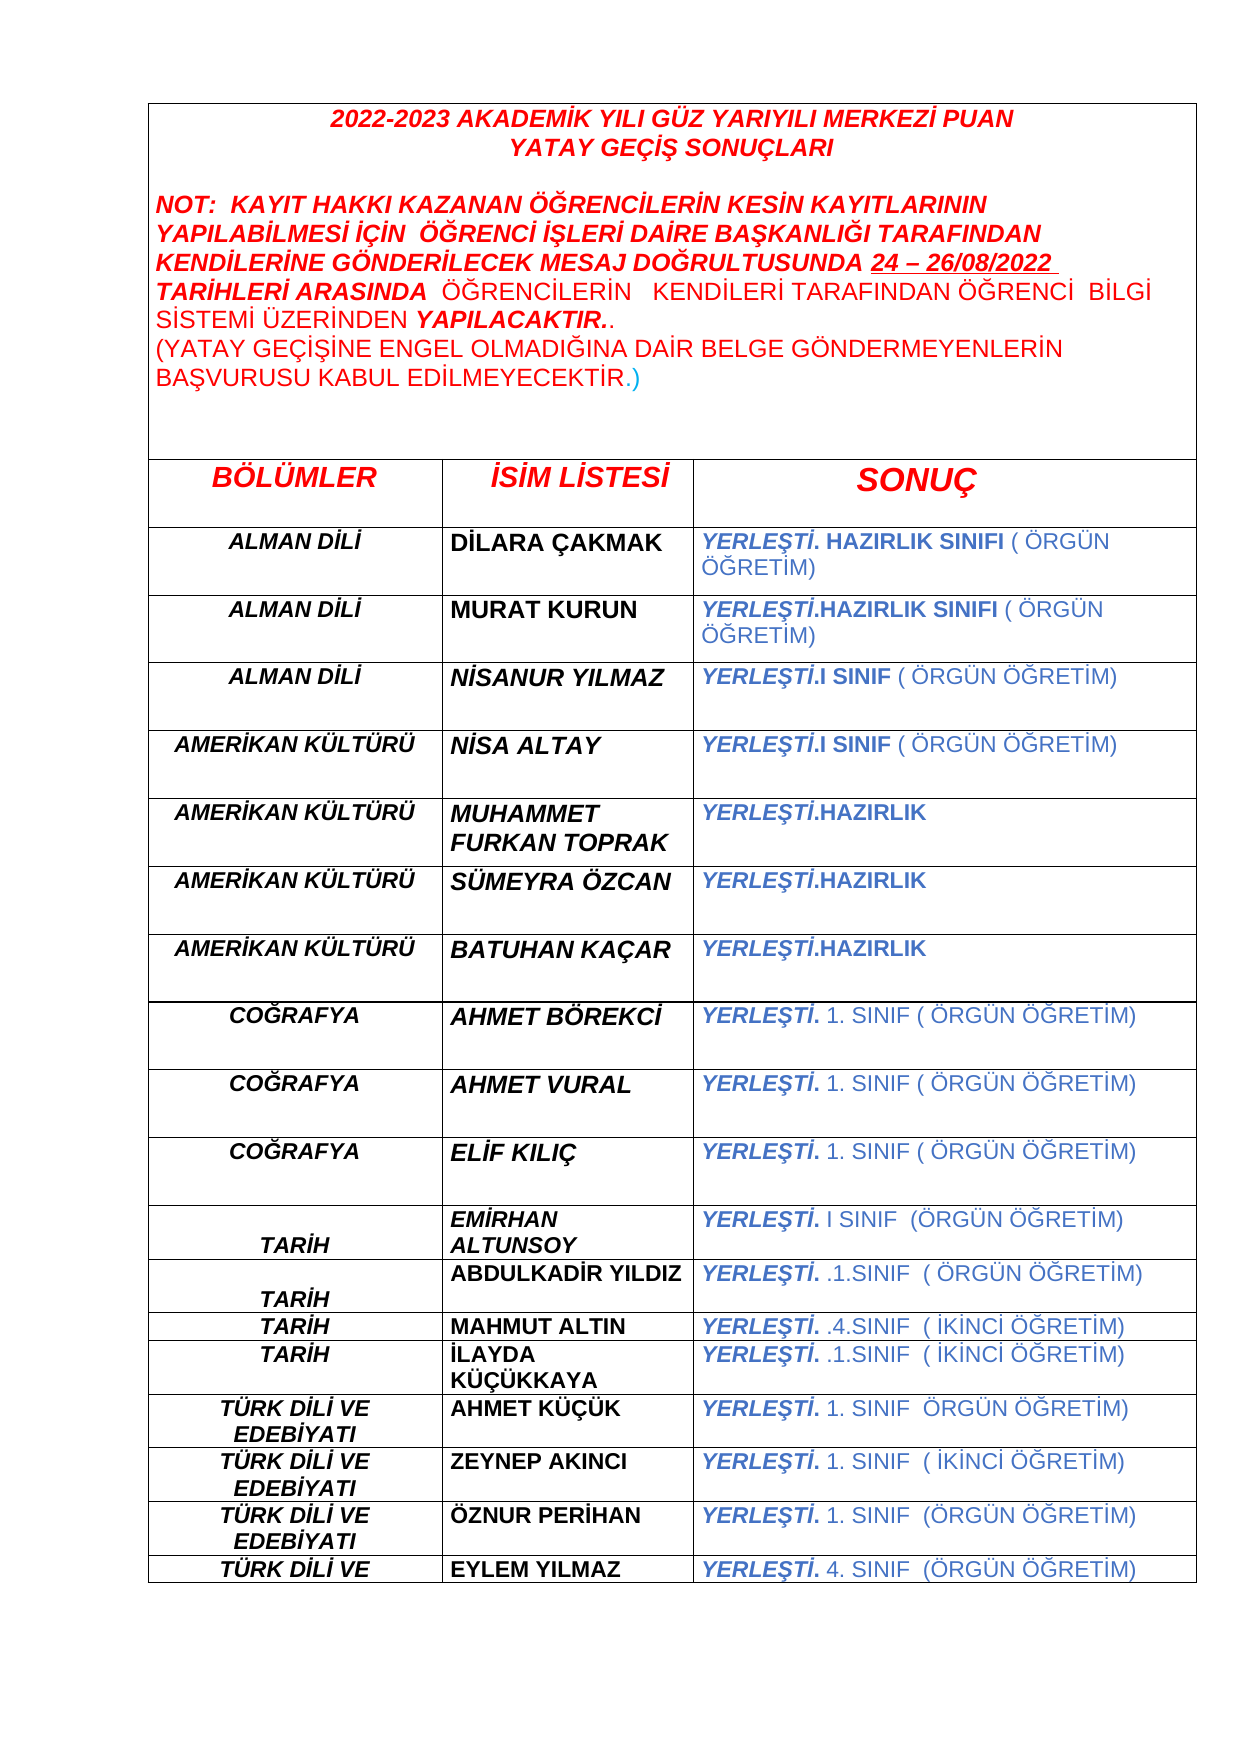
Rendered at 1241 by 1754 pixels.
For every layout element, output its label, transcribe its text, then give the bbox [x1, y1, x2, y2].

table_cell NİSA ALTAY [443, 731, 693, 798]
table_cell YERLEŞTİ.I SINIF ( ÖRGÜN ÖĞRETİM) [694, 663, 1196, 730]
table_cell YERLEŞTİ. .4.SINIF ( İKİNCİ ÖĞRETİM) [694, 1313, 1196, 1340]
table_cell ABDULKADİR YILDIZ [443, 1260, 693, 1312]
table_cell ALMAN DİLİ [149, 663, 442, 730]
table_cell TARİH [149, 1206, 442, 1258]
table_cell SÜMEYRA ÖZCAN [443, 867, 693, 933]
table_cell TÜRK DİLİ VE EDEBİYATI [149, 1395, 442, 1447]
table_cell YERLEŞTİ. 1. SINIF ( ÖRGÜN ÖĞRETİM) [694, 1003, 1196, 1069]
table_cell YERLEŞTİ.HAZIRLIK [694, 935, 1196, 1001]
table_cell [149, 1556, 442, 1582]
table_cell YERLEŞTİ. 1. SINIF ( İKİNCİ ÖĞRETİM) [694, 1448, 1196, 1501]
table_cell AHMET VURAL [443, 1070, 693, 1137]
table_cell COĞRAFYA [149, 1003, 442, 1069]
table_cell ZEYNEP AKINCI [443, 1448, 693, 1501]
table_cell ÖZNUR PERİHAN [443, 1502, 693, 1555]
table_cell BÖLÜMLER [149, 460, 442, 527]
table_cell YERLEŞTİ. HAZIRLIK SINIFI ( ÖRGÜN ÖĞRETİM) [694, 528, 1196, 594]
table_cell AMERİKAN KÜLTÜRÜ [149, 935, 442, 1001]
table_cell YERLEŞTİ. I SINIF (ÖRGÜN ÖĞRETİM) [694, 1206, 1196, 1258]
table_cell ALMAN DİLİ [149, 528, 442, 594]
table_cell TARİH [149, 1260, 442, 1312]
table_cell İLAYDA KÜÇÜKKAYA [443, 1341, 693, 1393]
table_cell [694, 1556, 1196, 1582]
table_cell YERLEŞTİ. 1. SINIF ÖRGÜN ÖĞRETİM) [694, 1395, 1196, 1447]
table_cell TÜRK DİLİ VE EDEBİYATI [149, 1502, 442, 1555]
table_cell SONUÇ [694, 460, 1196, 527]
table_cell COĞRAFYA [149, 1070, 442, 1137]
table_cell İSİM LİSTESİ [443, 460, 693, 527]
table_cell ELİF KILIÇ [443, 1138, 693, 1205]
table_cell YERLEŞTİ.HAZIRLIK [694, 867, 1196, 933]
table_cell YERLEŞTİ.HAZIRLIK [694, 799, 1196, 866]
table_cell AMERİKAN KÜLTÜRÜ [149, 799, 442, 866]
table_cell MUHAMMET FURKAN TOPRAK [443, 799, 693, 866]
table_cell NİSANUR YILMAZ [443, 663, 693, 730]
table_cell AHMET BÖREKCİ [443, 1003, 693, 1069]
table_cell TARİH [149, 1341, 442, 1393]
table_cell YERLEŞTİ.I SINIF ( ÖRGÜN ÖĞRETİM) [694, 731, 1196, 798]
table_cell YERLEŞTİ. .1.SINIF ( ÖRGÜN ÖĞRETİM) [694, 1260, 1196, 1312]
table_cell EMİRHAN ALTUNSOY [443, 1206, 693, 1258]
table_header 2022-2023 AKADEMİK YILI GÜZ YARIYILI MERKEZİ PUAN YATAY GEÇİŞ SONUÇLARI NOT: KAYIT HAKKI KAZANAN ÖĞRENCİLERİN KESİN KAYITLARININ YAPILABİLMESİ İÇİN ÖĞRENCİ İŞLERİ DAİRE BAŞKANLIĞI TARAFINDAN KENDİLERİNE GÖNDERİLECEK MESAJ DOĞRULTUSUNDA 24 – 26/08/2022 TARİHLERİ ARASINDA ÖĞRENCİLERİN KENDİLERİ TARAFINDAN ÖĞRENCİ BİLGİ SİSTEMİ ÜZERİNDEN YAPILACAKTIR.. (YATAY GEÇİŞİNE ENGEL OLMADIĞINA DAİR BELGE GÖNDERMEYENLERİN BAŞVURUSU KABUL EDİLMEYECEKTİR.) [149, 104, 1196, 459]
table_cell TARİH [149, 1313, 442, 1340]
table_cell MURAT KURUN [443, 596, 693, 662]
table_cell MAHMUT ALTIN [443, 1313, 693, 1340]
table_cell YERLEŞTİ. 1. SINIF ( ÖRGÜN ÖĞRETİM) [694, 1138, 1196, 1205]
table_cell COĞRAFYA [149, 1138, 442, 1205]
table_cell DİLARA ÇAKMAK [443, 528, 693, 594]
table_cell EYLEM YILMAZ [443, 1556, 693, 1582]
table_cell BATUHAN KAÇAR [443, 935, 693, 1001]
table_cell AHMET KÜÇÜK [443, 1395, 693, 1447]
table_cell TÜRK DİLİ VE EDEBİYATI [149, 1448, 442, 1501]
table_cell AMERİKAN KÜLTÜRÜ [149, 731, 442, 798]
table_cell ALMAN DİLİ [149, 596, 442, 662]
table_cell YERLEŞTİ. 1. SINIF (ÖRGÜN ÖĞRETİM) [694, 1502, 1196, 1555]
table_cell YERLEŞTİ.HAZIRLIK SINIFI ( ÖRGÜN ÖĞRETİM) [694, 596, 1196, 662]
table_cell YERLEŞTİ. .1.SINIF ( İKİNCİ ÖĞRETİM) [694, 1341, 1196, 1393]
table_cell YERLEŞTİ. 1. SINIF ( ÖRGÜN ÖĞRETİM) [694, 1070, 1196, 1137]
table_cell AMERİKAN KÜLTÜRÜ [149, 867, 442, 933]
